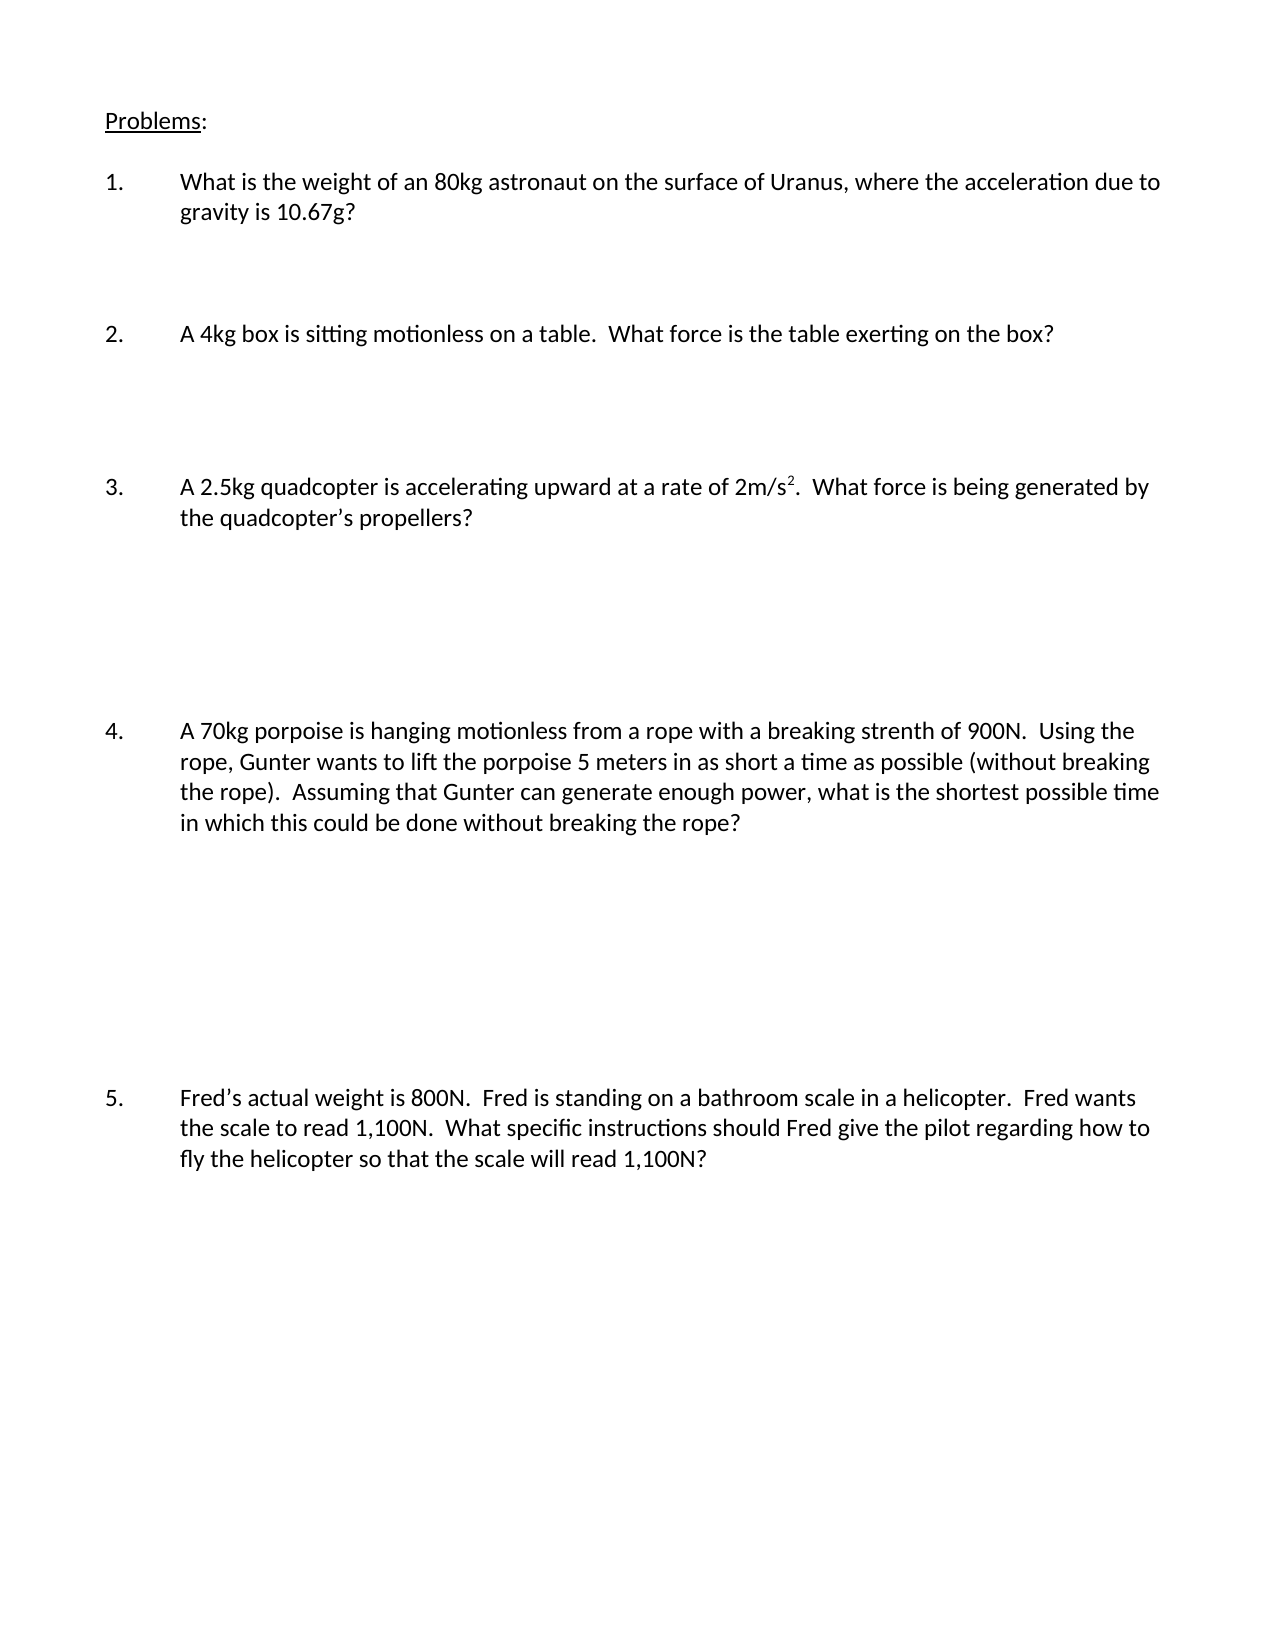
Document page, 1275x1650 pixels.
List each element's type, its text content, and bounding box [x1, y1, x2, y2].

text 4. A 70kg porpoise is hanging motionless from a rope with a breaking strenth of 900N. Using the rope, Gunter wants to lift the porpoise 5 meters in as short a time as possible (without breaking the rope). Assuming that Gunter can generate enough power, what is the shortest possible time in which this could be done without breaking the rope? [105, 715, 1170, 837]
text 1. What is the weight of an 80kg astronaut on the surface of Uranus, where the acceleration due to gravity is 10.67g? [105, 166, 1170, 227]
text Problems: [105, 105, 1170, 136]
text 3. A 2.5kg quadcopter is accelerating upward at a rate of 2m/s2. What force is being generated by the quadcopter’s propellers? [105, 471, 1170, 532]
text 5. Fred’s actual weight is 800N. Fred is standing on a bathroom scale in a helicopter. Fred wants the scale to read 1,100N. What specific instructions should Fred give the pilot regarding how to fly the helicopter so that the scale will read 1,100N? [105, 1082, 1170, 1173]
text 2. A 4kg box is sitting motionless on a table. What force is the table exerting on the box? [105, 319, 1170, 349]
